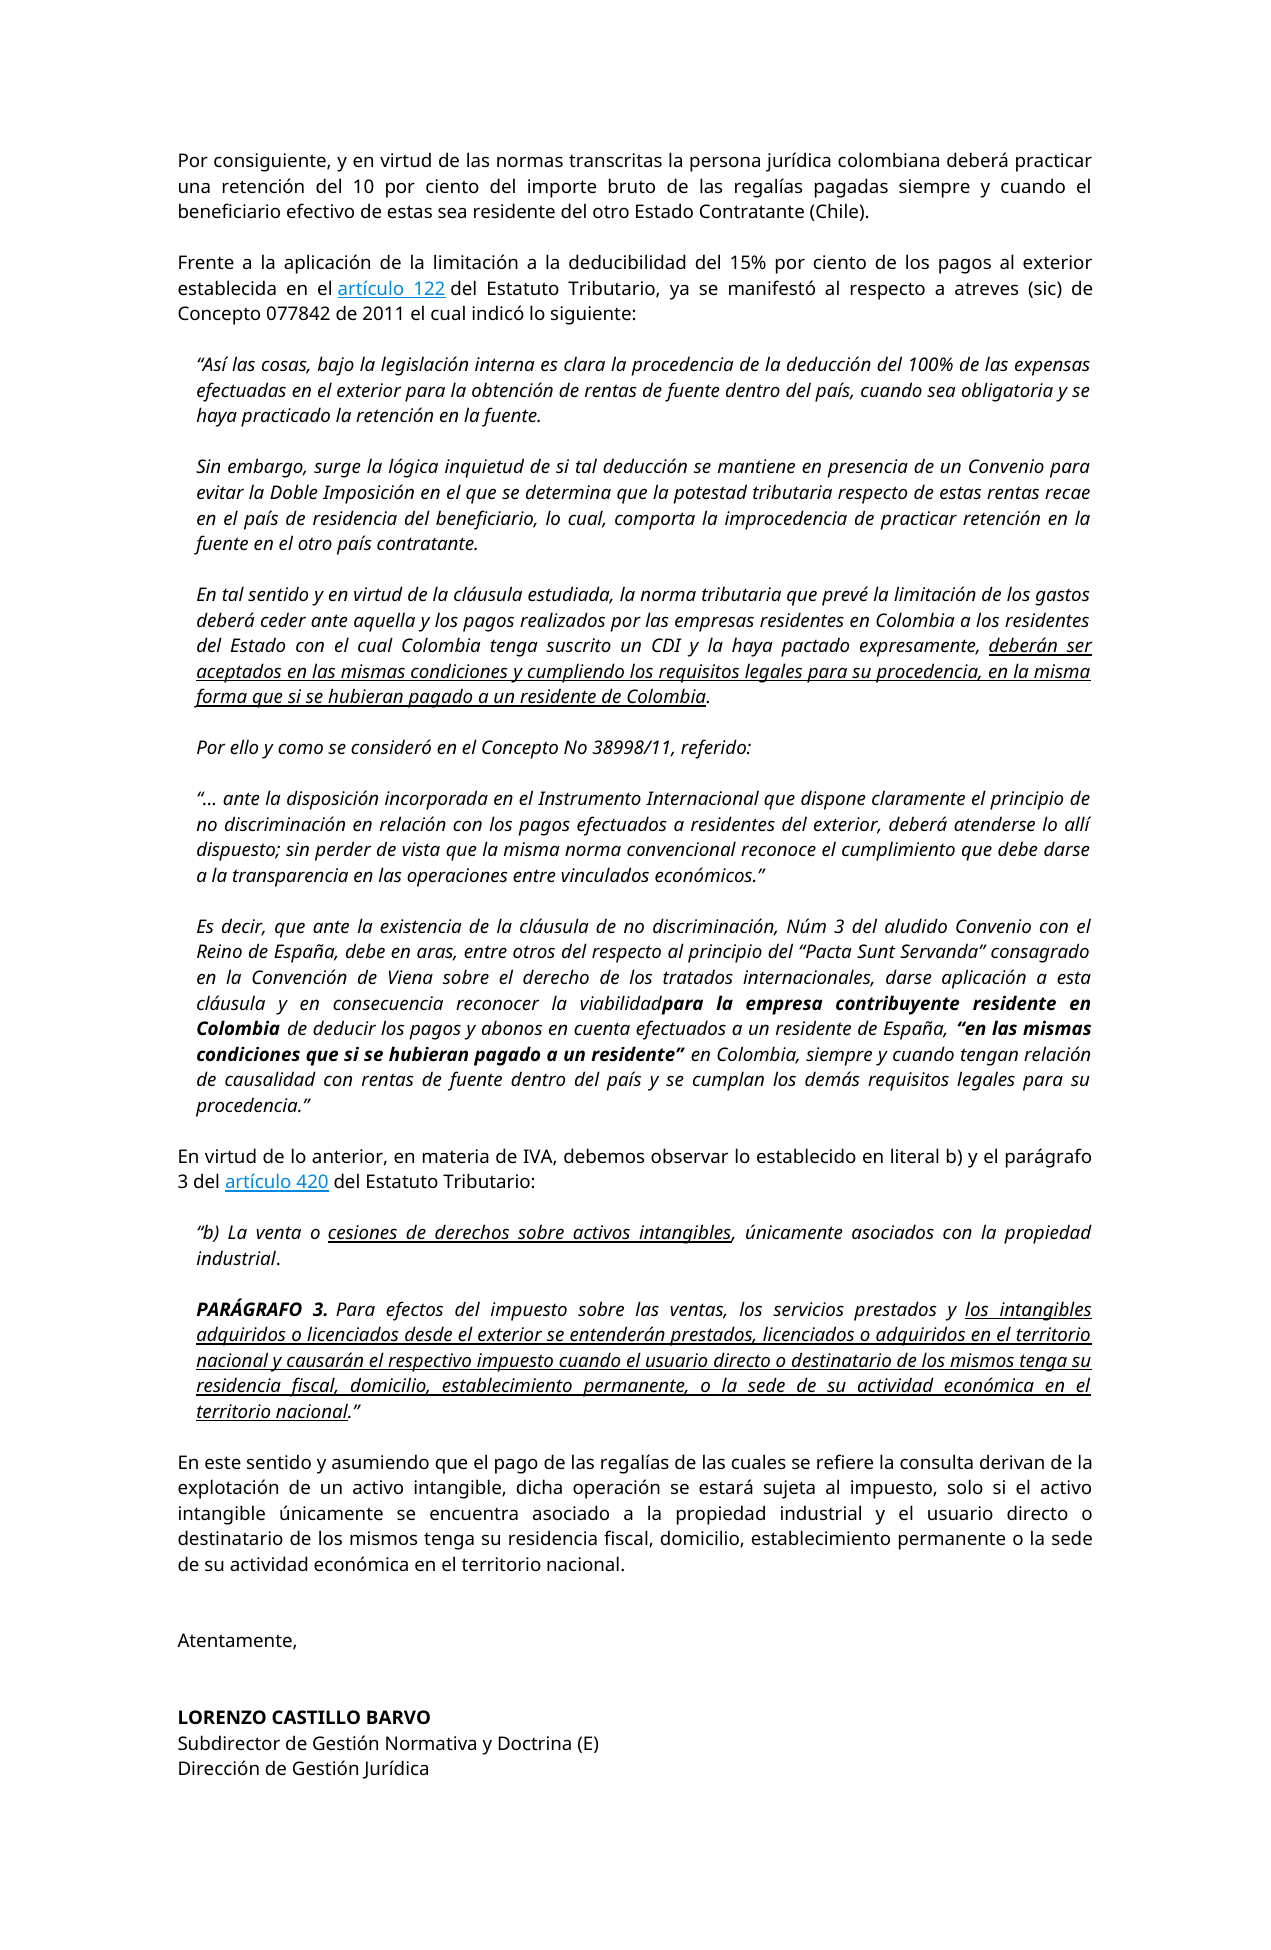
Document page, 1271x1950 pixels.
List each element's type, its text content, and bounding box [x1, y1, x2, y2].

text Es decir, que ante la existencia de la cláusula de no discriminación, Núm 3 del aludido Convenio con el Reino de España, debe en aras, entre otros del respecto al principio del “Pacta Sunt Servanda” consagrado en la Convención de Viena sobre el derecho de los tratados internacionales, darse aplicación a esta cláusula y en consecuencia reconocer la viabilidadpara la empresa contribuyente residente en Colombia de deducir los pagos y abonos en cuenta efectuados a un residente de España, “en las mismas condiciones que si se hubieran pagado a un residente” en Colombia, siempre y cuando tengan relación de causalidad con rentas de fuente dentro del país y se cumplan los demás requisitos legales para su procedencia.” [196, 913, 1094, 1117]
text “b) La venta o cesiones de derechos sobre activos intangibles, únicamente asociados con la propiedad industrial. [196, 1219, 1094, 1271]
text Sin embargo, surge la lógica inquietud de si tal deducción se mantiene en presencia de un Convenio para evitar la Doble Imposición en el que se determina que la potestad tributaria respecto de estas rentas recae en el país de residencia del beneficiario, lo cual, comporta la improcedencia de practicar retención en la fuente en el otro país contratante. [196, 454, 1094, 556]
text LORENZO CASTILLO BARVO [177, 1704, 1094, 1730]
text Frente a la aplicación de la limitación a la deducibilidad del 15% por ciento de los pagos al exterior establecida en el artículo 122 del Estatuto Tributario, ya se manifestó al respecto a atreves (sic) de Concepto 077842 de 2011 el cual indicó lo siguiente: [177, 250, 1094, 326]
text En virtud de lo anterior, en materia de IVA, debemos observar lo establecido en literal b) y el parágrafo 3 del artículo 420 del Estatuto Tributario: [177, 1143, 1094, 1194]
text Atentamente, [177, 1628, 1094, 1653]
text Dirección de Gestión Jurídica [177, 1755, 1094, 1781]
text Por ello y como se consideró en el Concepto No 38998/11, referido: [196, 734, 1094, 760]
text Por consiguiente, y en virtud de las normas transcritas la persona jurídica colombiana deberá practicar una retención del 10 por ciento del importe bruto de las regalías pagadas siempre y cuando el beneficiario efectivo de estas sea residente del otro Estado Contratante (Chile). [177, 148, 1094, 224]
text “Así las cosas, bajo la legislación interna es clara la procedencia de la deducción del 100% de las expensas efectuadas en el exterior para la obtención de rentas de fuente dentro del país, cuando sea obligatoria y se haya practicado la retención en la fuente. [196, 352, 1094, 428]
text En este sentido y asumiendo que el pago de las regalías de las cuales se refiere la consulta derivan de la explotación de un activo intangible, dicha operación se estará sujeta al impuesto, solo si el activo intangible únicamente se encuentra asociado a la propiedad industrial y el usuario directo o destinatario de los mismos tenga su residencia fiscal, domicilio, establecimiento permanente o la sede de su actividad económica en el territorio nacional. [177, 1449, 1094, 1577]
text Subdirector de Gestión Normativa y Doctrina (E) [177, 1730, 1094, 1755]
text PARÁGRAFO 3. Para efectos del impuesto sobre las ventas, los servicios prestados y los intangibles adquiridos o licenciados desde el exterior se entenderán prestados, licenciados o adquiridos en el territorio nacional y causarán el respectivo impuesto cuando el usuario directo o destinatario de los mismos tenga su residencia fiscal, domicilio, establecimiento permanente, o la sede de su actividad económica en el territorio nacional.” [196, 1296, 1094, 1424]
text En tal sentido y en virtud de la cláusula estudiada, la norma tributaria que prevé la limitación de los gastos deberá ceder ante aquella y los pagos realizados por las empresas residentes en Colombia a los residentes del Estado con el cual Colombia tenga suscrito un CDI y la haya pactado expresamente, deberán ser aceptados en las mismas condiciones y cumpliendo los requisitos legales para su procedencia, en la misma forma que si se hubieran pagado a un residente de Colombia. [196, 581, 1094, 709]
text “… ante la disposición incorporada en el Instrumento Internacional que dispone claramente el principio de no discriminación en relación con los pagos efectuados a residentes del exterior, deberá atenderse lo allí dispuesto; sin perder de vista que la misma norma convencional reconoce el cumplimiento que debe darse a la transparencia en las operaciones entre vinculados económicos.” [196, 786, 1094, 888]
